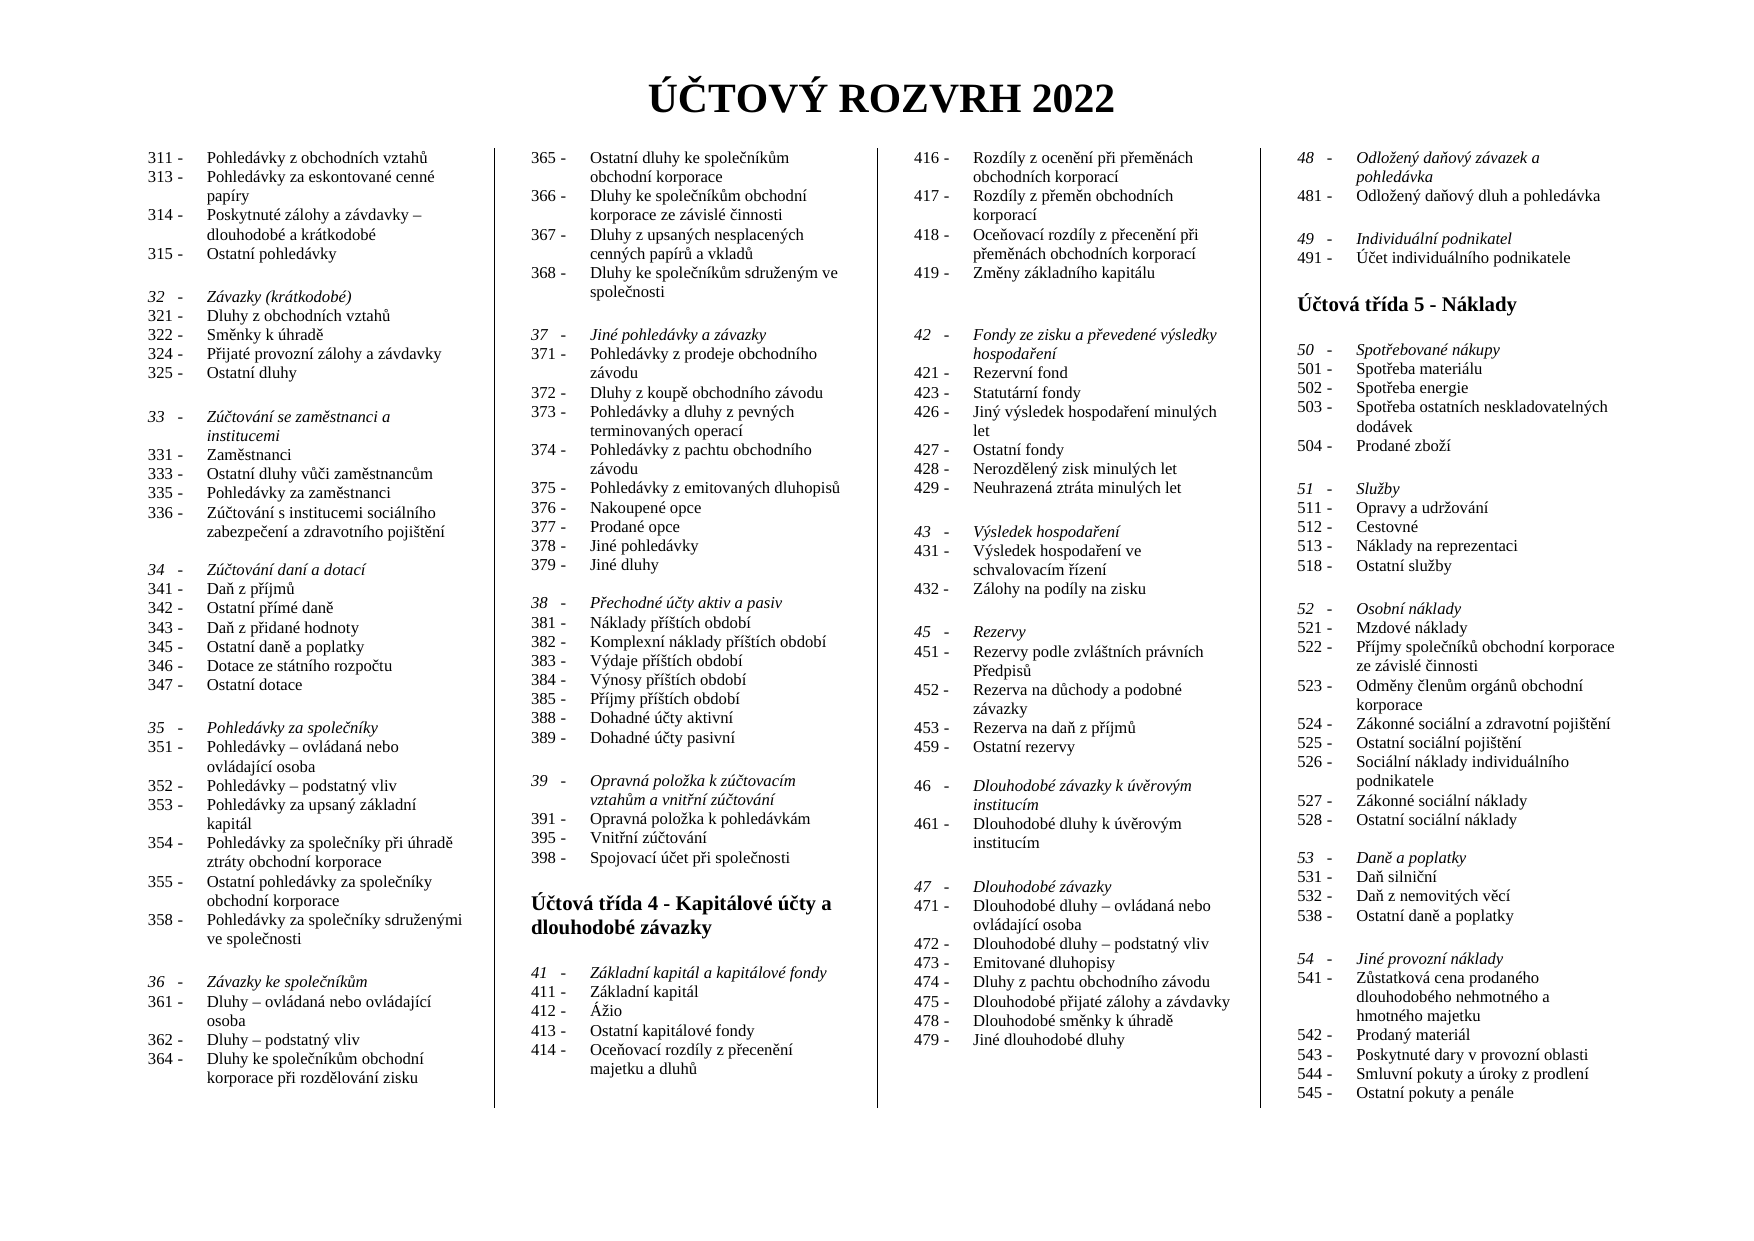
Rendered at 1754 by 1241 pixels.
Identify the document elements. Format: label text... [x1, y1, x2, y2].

text 361 - Dluhy – ovládaná nebo ovládající osoba [148, 991, 466, 1030]
text 479 - Jiné dlouhodobé dluhy [914, 1030, 1232, 1049]
text 395 - Vnitřní zúčtování [531, 828, 849, 847]
text 471 - Dlouhodobé dluhy – ovládaná nebo [914, 896, 1232, 915]
text 426 - Jiný výsledek hospodaření minulých let [914, 402, 1232, 440]
text 528 - Ostatní sociální náklady [1297, 809, 1615, 829]
text 314 - Poskytnuté zálohy a závdavky – dlouhodobé a krátkodobé [148, 205, 466, 243]
text 373 - Pohledávky a dluhy z pevných [531, 402, 849, 421]
text 41 - Základní kapitál a kapitálové fondy [531, 963, 849, 982]
text 381 - Náklady příštích období [531, 612, 849, 632]
text 371 - Pohledávky z prodeje obchodního závodu [531, 344, 849, 382]
text 315 - Ostatní pohledávky [148, 243, 466, 263]
text 383 - Výdaje příštích období [531, 651, 849, 670]
text 358 - Pohledávky za společníky sdruženými ve společnosti [148, 910, 466, 948]
text terminovaných operací [531, 421, 849, 440]
text 35 - Pohledávky za společníky [148, 718, 466, 737]
text 385 - Příjmy příštích období [531, 689, 849, 708]
text 365 - Ostatní dluhy ke společníkům obchodní korporace [531, 148, 849, 186]
text 377 - Prodané opce [531, 517, 849, 536]
text 503 - Spotřeba ostatních neskladovatelných [1297, 397, 1615, 416]
text 343 - Daň z přidané hodnoty [148, 617, 466, 637]
text 321 - Dluhy z obchodních vztahů [148, 306, 466, 325]
text 47 - Dlouhodobé závazky [914, 876, 1232, 896]
text 414 - Oceňovací rozdíly z přecenění majetku a dluhů [531, 1039, 849, 1078]
text 513 - Náklady na reprezentaci [1297, 536, 1615, 555]
text 322 - Směnky k úhradě [148, 325, 466, 344]
text 311 - Pohledávky z obchodních vztahů [148, 148, 466, 167]
text 53 - Daně a poplatky [1297, 848, 1615, 867]
text 45 - Rezervy [914, 622, 1232, 641]
text 341 - Daň z příjmů [148, 579, 466, 598]
text 417 - Rozdíly z přeměn obchodních korporací [914, 186, 1232, 224]
text 366 - Dluhy ke společníkům obchodní korporace ze závislé činnosti [531, 186, 849, 224]
text 398 - Spojovací účet při společnosti [531, 847, 849, 867]
text přeměnách obchodních korporací [914, 243, 1232, 263]
text 374 - Pohledávky z pachtu obchodního závodu [531, 440, 849, 478]
text 376 - Nakoupené opce [531, 497, 849, 517]
text 418 - Oceňovací rozdíly z přecenění při [914, 224, 1232, 243]
text 512 - Cestovné [1297, 517, 1615, 536]
text 33 - Zúčtování se zaměstnanci a institucemi [148, 407, 466, 445]
text podnikatele [1297, 771, 1615, 790]
text 491 - Účet individuálního podnikatele [1297, 248, 1615, 267]
text 313 - Pohledávky za eskontované cenné papíry [148, 167, 466, 205]
text 474 - Dluhy z pachtu obchodního závodu [914, 972, 1232, 991]
text 461 - Dlouhodobé dluhy k úvěrovým institucím [914, 814, 1232, 852]
text 331 - Zaměstnanci [148, 445, 466, 464]
text 538 - Ostatní daně a poplatky [1297, 905, 1615, 924]
text 325 - Ostatní dluhy [148, 363, 466, 382]
text 541 - Zůstatková cena prodaného dlouhodobého nehmotného a hmotného majetku [1297, 968, 1615, 1025]
text 478 - Dlouhodobé směnky k úhradě [914, 1011, 1232, 1030]
text 34 - Zúčtování daní a dotací [148, 560, 466, 579]
text 531 - Daň silniční [1297, 867, 1615, 886]
text 336 - Zúčtování s institucemi sociálního [148, 502, 466, 522]
text 391 - Opravná položka k pohledávkám [531, 809, 849, 828]
text 43 - Výsledek hospodaření [914, 522, 1232, 541]
text 389 - Dohadné účty pasivní [531, 727, 849, 747]
text 525 - Ostatní sociální pojištění [1297, 733, 1615, 752]
text 48 - Odložený daňový závazek a pohledávka [1297, 148, 1615, 186]
text 545 - Ostatní pokuty a penále [1297, 1083, 1615, 1102]
text 504 - Prodané zboží [1297, 436, 1615, 455]
subtitle Účtová třída 4 - Kapitálové účty a dlouhodobé závazky [531, 891, 849, 939]
text 412 - Ážio [531, 1001, 849, 1020]
text 453 - Rezerva na daň z příjmů [914, 718, 1232, 737]
text 411 - Základní kapitál [531, 982, 849, 1001]
text 379 - Jiné dluhy [531, 555, 849, 574]
text 518 - Ostatní služby [1297, 555, 1615, 574]
text 354 - Pohledávky za společníky při úhradě ztráty obchodní korporace [148, 833, 466, 871]
text 368 - Dluhy ke společníkům sdruženým ve společnosti [531, 263, 849, 301]
text 542 - Prodaný materiál [1297, 1025, 1615, 1044]
text Předpisů [914, 661, 1232, 680]
text 451 - Rezervy podle zvláštních právních [914, 641, 1232, 661]
text 523 - Odměny členům orgánů obchodní korporace [1297, 675, 1615, 714]
text 428 - Nerozdělený zisk minulých let [914, 459, 1232, 478]
text 32 - Závazky (krátkodobé) [148, 287, 466, 306]
text ovládající osoba [914, 915, 1232, 934]
text 511 - Opravy a udržování [1297, 498, 1615, 517]
text 364 - Dluhy ke společníkům obchodní korporace při rozdělování zisku [148, 1049, 466, 1087]
text zabezpečení a zdravotního pojištění [148, 522, 466, 541]
text 502 - Spotřeba energie [1297, 378, 1615, 397]
text 51 - Služby [1297, 479, 1615, 498]
text 37 - Jiné pohledávky a závazky [531, 325, 849, 344]
text 473 - Emitované dluhopisy [914, 953, 1232, 972]
text 416 - Rozdíly z ocenění při přeměnách obchodních korporací [914, 148, 1232, 186]
text 527 - Zákonné sociální náklady [1297, 790, 1615, 809]
text 362 - Dluhy – podstatný vliv [148, 1030, 466, 1049]
text 431 - Výsledek hospodaření ve schvalovacím řízení [914, 541, 1232, 579]
text 543 - Poskytnuté dary v provozní oblasti [1297, 1044, 1615, 1063]
text 423 - Statutární fondy [914, 382, 1232, 402]
text 367 - Dluhy z upsaných nesplacených cenných papírů a vkladů [531, 224, 849, 263]
text 481 - Odložený daňový dluh a pohledávka [1297, 186, 1615, 205]
text 345 - Ostatní daně a poplatky [148, 637, 466, 656]
text 333 - Ostatní dluhy vůči zaměstnancům [148, 464, 466, 483]
text 42 - Fondy ze zisku a převedené výsledky hospodaření [914, 325, 1232, 363]
text 347 - Ostatní dotace [148, 675, 466, 694]
text 452 - Rezerva na důchody a podobné závazky [914, 680, 1232, 718]
text 382 - Komplexní náklady příštích období [531, 632, 849, 651]
text 38 - Přechodné účty aktiv a pasiv [531, 593, 849, 612]
text 351 - Pohledávky – ovládaná nebo ovládající osoba [148, 737, 466, 776]
text 324 - Přijaté provozní zálohy a závdavky [148, 344, 466, 363]
text 421 - Rezervní fond [914, 363, 1232, 382]
text 522 - Příjmy společníků obchodní korporace ze závislé činnosti [1297, 637, 1615, 675]
text 419 - Změny základního kapitálu [914, 263, 1232, 282]
text 429 - Neuhrazená ztráta minulých let [914, 478, 1232, 497]
text 342 - Ostatní přímé daně [148, 598, 466, 617]
text 375 - Pohledávky z emitovaných dluhopisů [531, 478, 849, 497]
text 378 - Jiné pohledávky [531, 536, 849, 555]
text dodávek [1297, 416, 1615, 436]
text 355 - Ostatní pohledávky za společníky obchodní korporace [148, 871, 466, 910]
text 52 - Osobní náklady [1297, 599, 1615, 618]
text 335 - Pohledávky za zaměstnanci [148, 483, 466, 502]
text 427 - Ostatní fondy [914, 440, 1232, 459]
text 39 - Opravná položka k zúčtovacím vztahům a vnitřní zúčtování [531, 771, 849, 809]
text 353 - Pohledávky za upsaný základní kapitál [148, 795, 466, 833]
text 432 - Zálohy na podíly na zisku [914, 579, 1232, 598]
text 46 - Dlouhodobé závazky k úvěrovým institucím [914, 776, 1232, 814]
text 352 - Pohledávky – podstatný vliv [148, 776, 466, 795]
text 472 - Dlouhodobé dluhy – podstatný vliv [914, 934, 1232, 953]
text 532 - Daň z nemovitých věcí [1297, 886, 1615, 905]
text 54 - Jiné provozní náklady [1297, 948, 1615, 968]
text 526 - Sociální náklady individuálního [1297, 752, 1615, 771]
text 388 - Dohadné účty aktivní [531, 708, 849, 727]
text 372 - Dluhy z koupě obchodního závodu [531, 382, 849, 402]
text 384 - Výnosy příštích období [531, 670, 849, 689]
subtitle Účtová třída 5 - Náklady [1297, 292, 1615, 316]
text 524 - Zákonné sociální a zdravotní pojištění [1297, 714, 1615, 733]
text 413 - Ostatní kapitálové fondy [531, 1020, 849, 1039]
text 50 - Spotřebované nákupy [1297, 340, 1615, 359]
text 501 - Spotřeba materiálu [1297, 359, 1615, 378]
text 459 - Ostatní rezervy [914, 737, 1232, 756]
text 36 - Závazky ke společníkům [148, 972, 466, 991]
text 544 - Smluvní pokuty a úroky z prodlení [1297, 1063, 1615, 1083]
text 475 - Dlouhodobé přijaté zálohy a závdavky [914, 991, 1232, 1011]
text 49 - Individuální podnikatel [1297, 229, 1615, 248]
text 521 - Mzdové náklady [1297, 618, 1615, 637]
text 346 - Dotace ze státního rozpočtu [148, 656, 466, 675]
